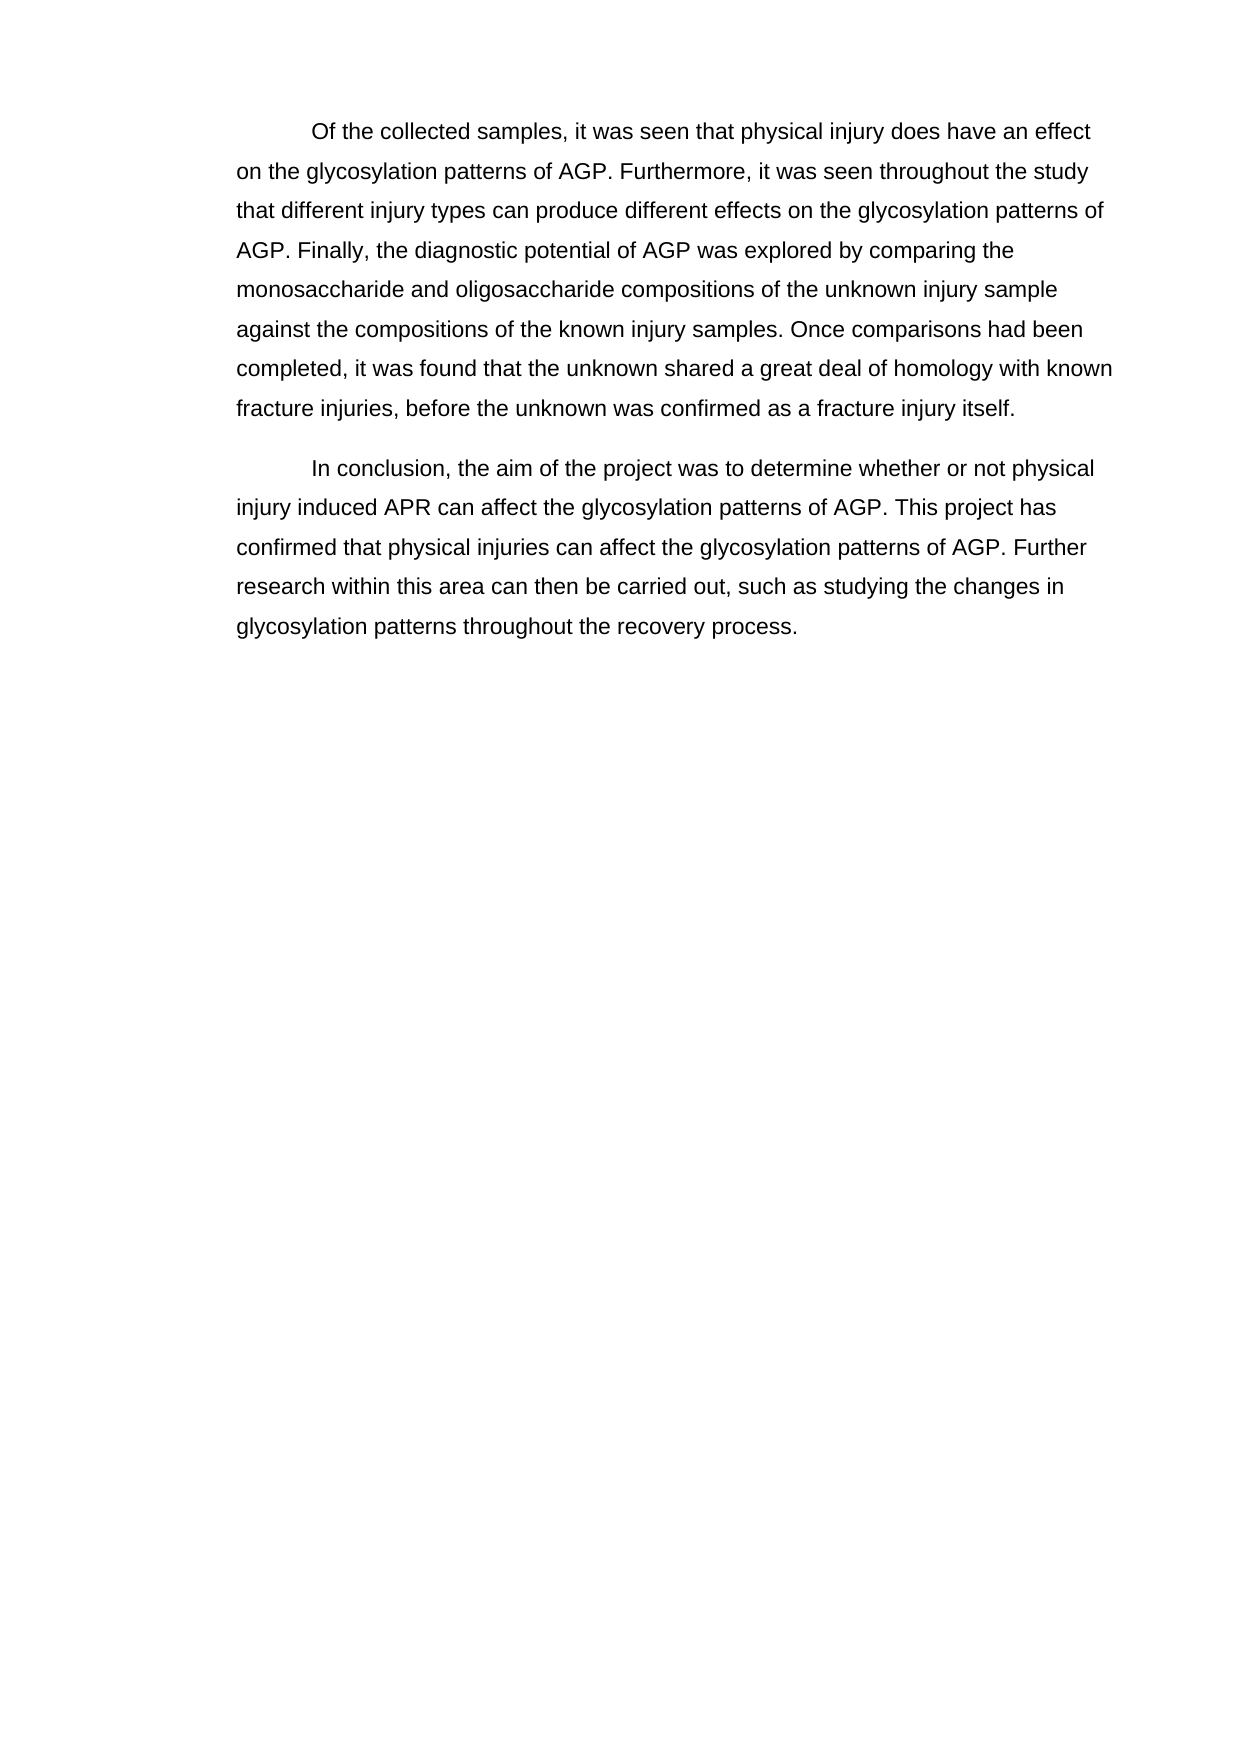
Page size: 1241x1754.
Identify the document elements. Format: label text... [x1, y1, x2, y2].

text In conclusion, the aim of the project was to determine whether or not physical injury induced APR can affect the glycosylation patterns of AGP. This project has confirmed that physical injuries can affect the glycosylation patterns of AGP. Further research within this area can then be carried out, such as studying the changes in glycosylation patterns throughout the recovery process. [236, 455, 1122, 639]
text Of the collected samples, it was seen that physical injury does have an effect on the glycosylation patterns of AGP. Furthermore, it was seen throughout the study that different injury types can produce different effects on the glycosylation patterns of AGP. Finally, the diagnostic potential of AGP was explored by comparing the monosaccharide and oligosaccharide compositions of the unknown injury sample against the compositions of the known injury samples. Once comparisons had been completed, it was found that the unknown shared a great deal of homology with known fracture injuries, before the unknown was confirmed as a fracture injury itself. [236, 118, 1122, 421]
